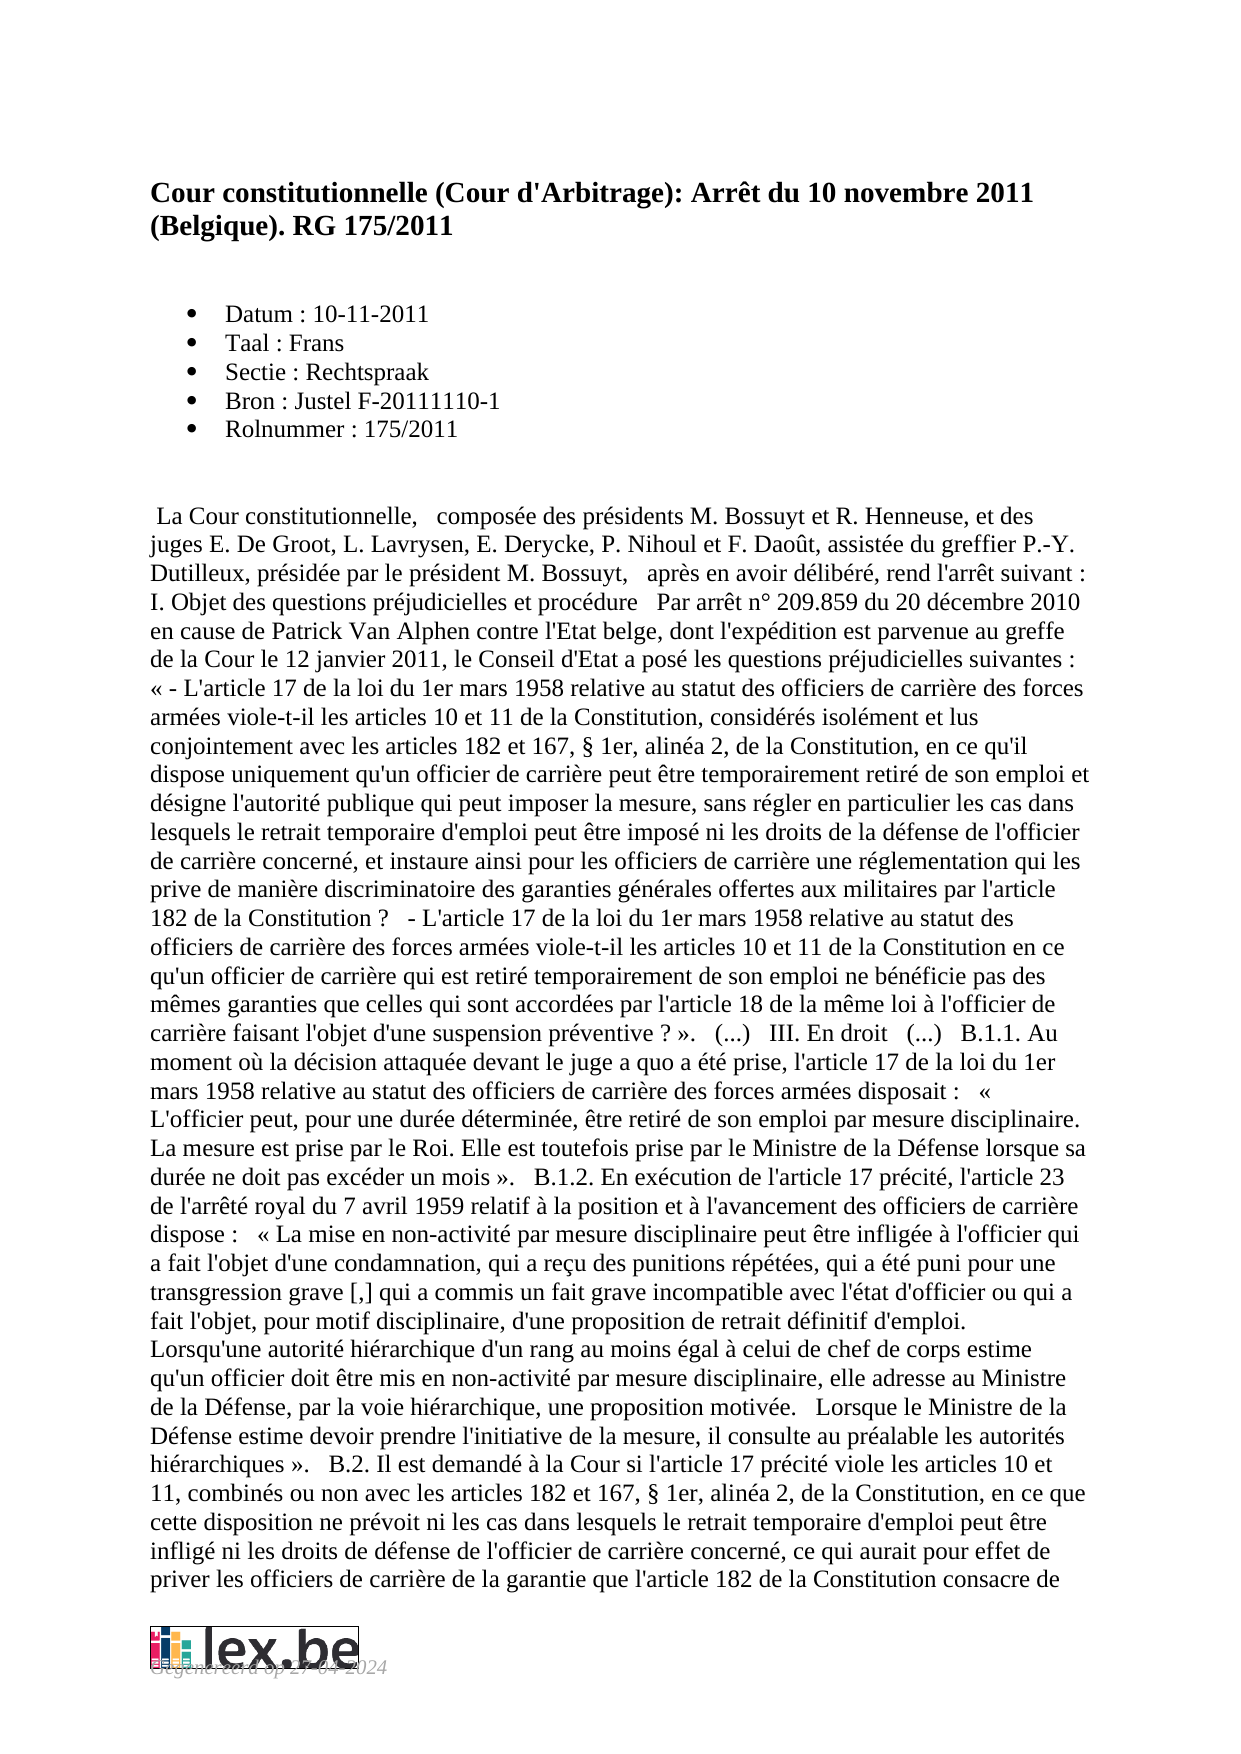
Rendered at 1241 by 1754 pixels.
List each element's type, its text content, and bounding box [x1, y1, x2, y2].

picture [151, 1627, 358, 1668]
list Taal : Frans [187, 328, 1090, 357]
list Bron : Justel F-20111110-1 [187, 386, 1090, 414]
subtitle Cour constitutionnelle (Cour d'Arbitrage): Arrêt du 10 novembre 2011 (Belgique). RG 175/2011 [150, 175, 1090, 242]
list Datum : 10-11-2011 [187, 299, 1090, 328]
list Rolnummer : 175/2011 [187, 414, 1090, 443]
list Sectie : Rechtspraak [187, 357, 1090, 386]
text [150, 501, 1090, 1593]
